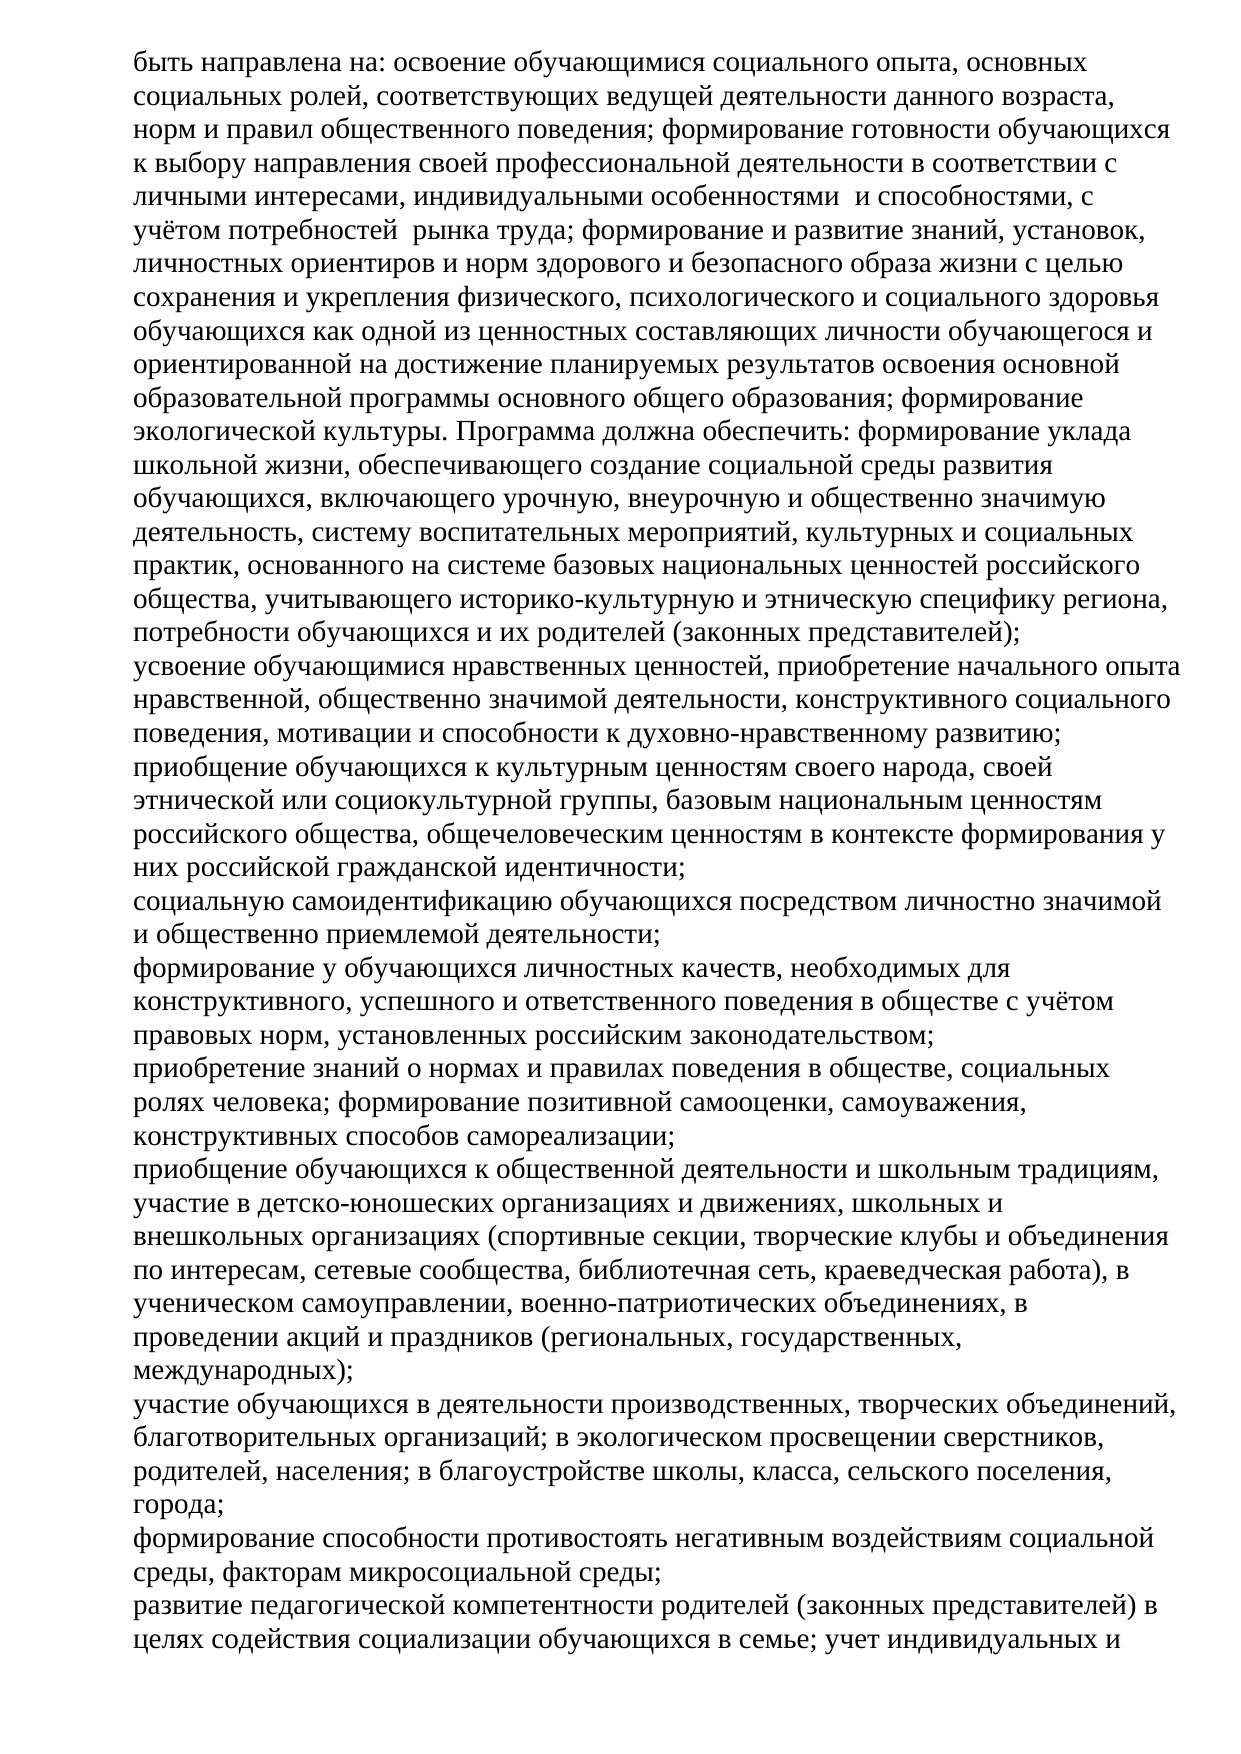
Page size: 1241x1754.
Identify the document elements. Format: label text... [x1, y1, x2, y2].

text формирование способности противостоять негативным воздействиям социальной среды, факторам микросоциальной среды; [133, 1520, 1181, 1587]
text участие обучающихся в деятельности производственных, творческих объединений, благотворительных организаций; в экологическом просвещении сверстников, родителей, населения; в благоустройстве школы, класса, сельского поселения, города; [133, 1386, 1181, 1520]
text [133, 1587, 1181, 1654]
text приобщение обучающихся к культурным ценностям своего народа, своей этнической или социокультурной группы, базовым национальным ценностям российского общества, общечеловеческим ценностям в контексте формирования у них российской гражданской идентичности; [133, 749, 1181, 883]
text социальную самоидентификацию обучающихся посредством личностно значимой и общественно приемлемой деятельности; [133, 883, 1181, 950]
text усвоение обучающимися нравственных ценностей, приобретение начального опыта нравственной, общественно значимой деятельности, конструктивного социального поведения, мотивации и способности к духовно-нравственному развитию; [133, 648, 1181, 749]
text формирование у обучающихся личностных качеств, необходимых для конструктивного, успешного и ответственного поведения в обществе с учётом правовых норм, установленных российским законодательством; [133, 950, 1181, 1051]
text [133, 44, 1181, 648]
text приобщение обучающихся к общественной деятельности и школьным традициям, участие в детско-юношеских организациях и движениях, школьных и внешкольных организациях (спортивные секции, творческие клубы и объединения по интересам, сетевые сообщества, библиотечная сеть, краеведческая работа), в ученическом самоуправлении, военно-патриотических объединениях, в проведении акций и праздников (региональных, государственных, международных); [133, 1151, 1181, 1386]
text приобретение знаний о нормах и правилах поведения в обществе, социальных ролях человека; формирование позитивной самооценки, самоуважения, конструктивных способов самореализации; [133, 1051, 1181, 1151]
